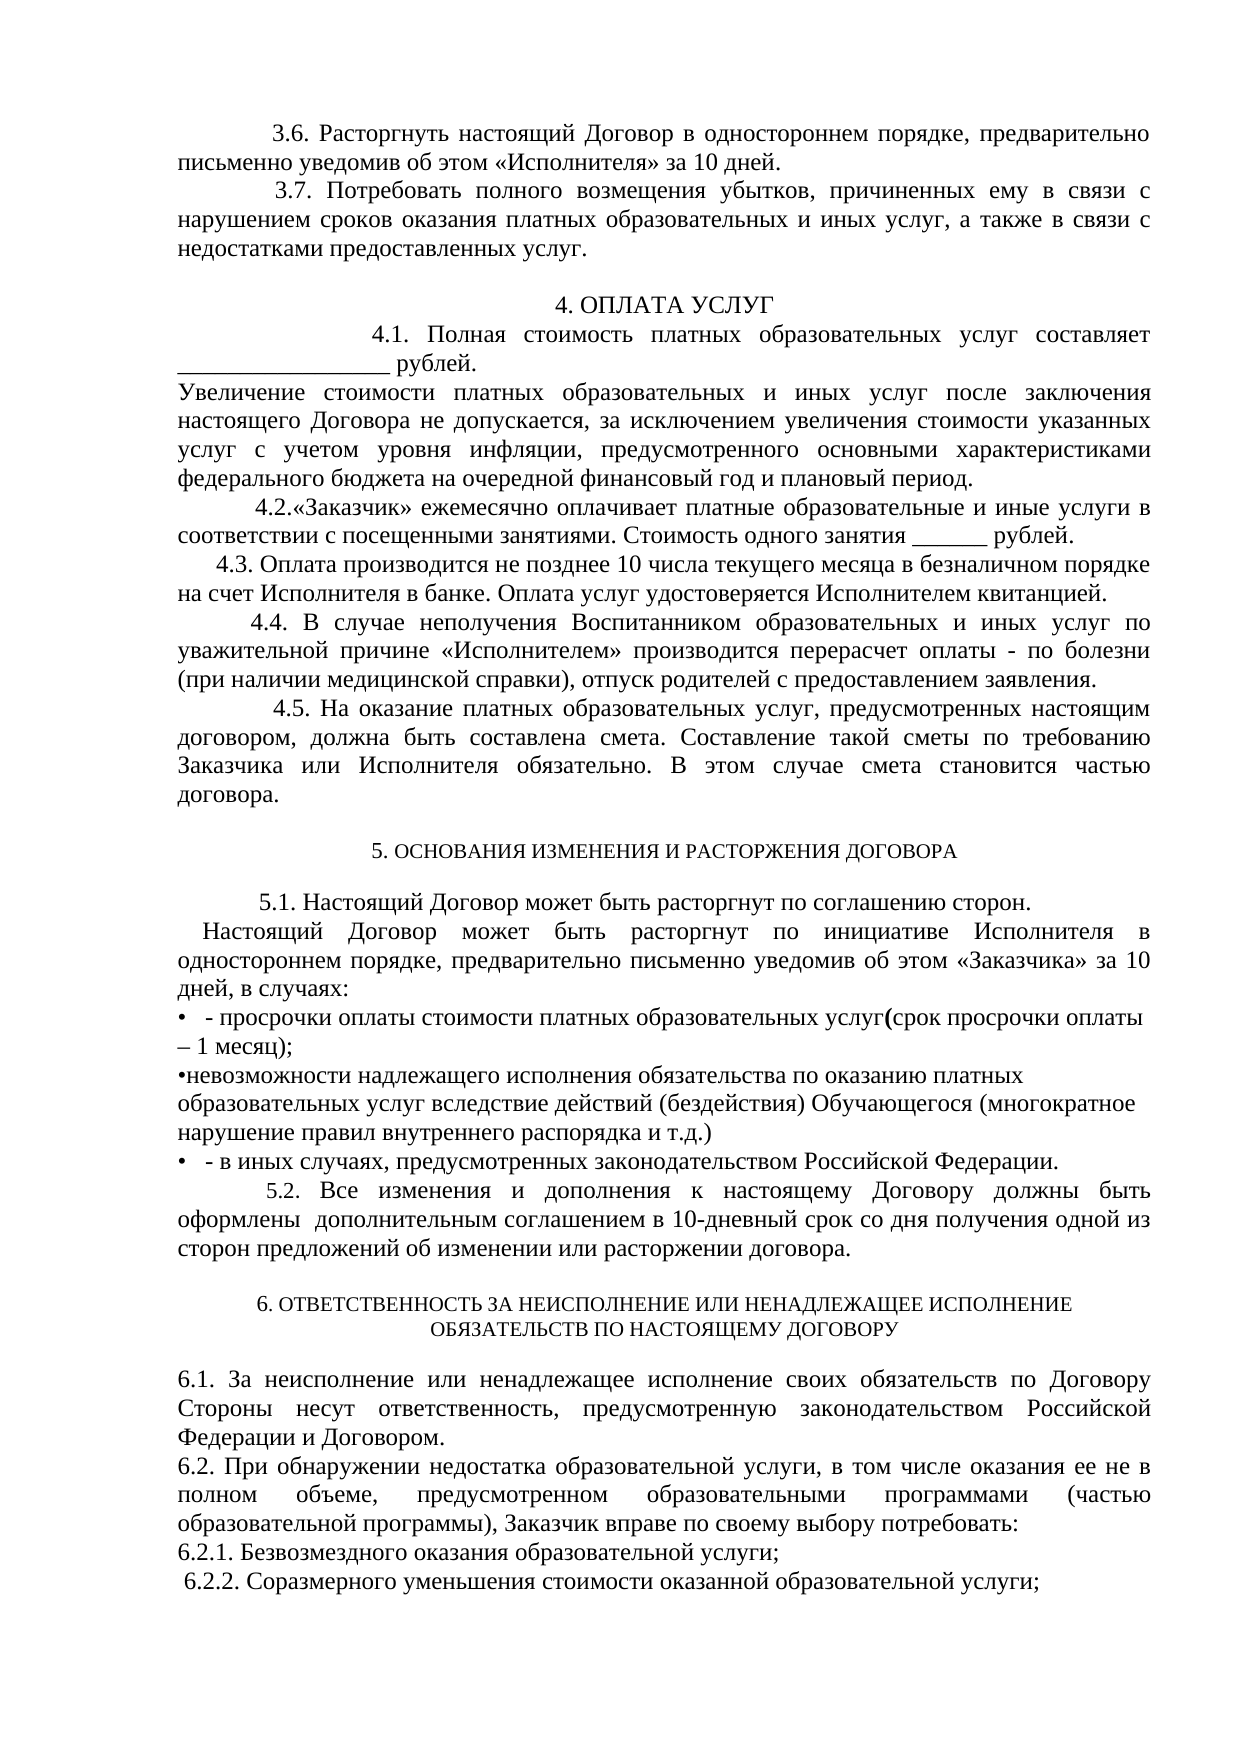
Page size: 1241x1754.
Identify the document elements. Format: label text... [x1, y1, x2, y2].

text Настоящий Договор может быть расторгнут по инициативе Исполнителя в одностороннем порядке, предварительно письменно уведомив об этом «Заказчика» за 10 дней, в случаях: [177, 916, 1152, 1002]
text •невозможности надлежащего исполнения обязательства по оказанию платных образовательных услуг вследствие действий (бездействия) Обучающегося (многократное нарушение правил внутреннего распорядка и т.д.) [177, 1060, 1152, 1146]
text • - в иных случаях, предусмотренных законодательством Российской Федерации. [177, 1146, 1152, 1175]
text Увеличение стоимости платных образовательных и иных услуг после заключения настоящего Договора не допускается, за исключением увеличения стоимости указанных услуг с учетом уровня инфляции, предусмотренного основными характеристиками федерального бюджета на очередной финансовый год и плановый период. [177, 377, 1152, 492]
text 6. ОТВЕТСТВЕННОСТЬ ЗА НЕИСПОЛНЕНИЕ ИЛИ НЕНАДЛЕЖАЩЕЕ ИСПОЛНЕНИЕ ОБЯЗАТЕЛЬСТВ ПО НАСТОЯЩЕМУ ДОГОВОРУ [177, 1290, 1152, 1341]
text 5.2. Все изменения и дополнения к настоящему Договору должны быть оформлены дополнительным соглашением в 10-дневный срок со дня получения одной из сторон предложений об изменении или расторжении договора. [177, 1175, 1152, 1261]
text • - просрочки оплаты стоимости платных образовательных услуг(срок просрочки оплаты – 1 месяц); [177, 1002, 1152, 1060]
text 4.1. Полная стоимость платных образовательных услуг составляет _________________ рублей. [177, 319, 1152, 377]
text 6.2.2. Соразмерного уменьшения стоимости оказанной образовательной услуги; [177, 1566, 1152, 1594]
text 5.1. Настоящий Договор может быть расторгнут по соглашению сторон. [177, 887, 1152, 916]
text 4. ОПЛАТА УСЛУГ [177, 291, 1152, 319]
text 3.7. Потребовать полного возмещения убытков, причиненных ему в связи с нарушением сроков оказания платных образовательных и иных услуг, а также в связи с недостатками предоставленных услуг. [177, 176, 1152, 262]
text 6.1. За неисполнение или ненадлежащее исполнение своих обязательств по Договору Стороны несут ответственность, предусмотренную законодательством Российской Федерации и Договором. [177, 1364, 1152, 1451]
text 3.6. Расторгнуть настоящий Договор в одностороннем порядке, предварительно письменно уведомив об этом «Исполнителя» за 10 дней. [177, 118, 1152, 176]
text 6.2. При обнаружении недостатка образовательной услуги, в том числе оказания ее не в полном объеме, предусмотренном образовательными программами (частью образовательной программы), Заказчик вправе по своему выбору потребовать: [177, 1451, 1152, 1537]
text 5. ОСНОВАНИЯ ИЗМЕНЕНИЯ И РАСТОРЖЕНИЯ ДОГОВОРА [177, 837, 1152, 863]
text 4.4. В случае неполучения Воспитанником образовательных и иных услуг по уважительной причине «Исполнителем» производится перерасчет оплаты - по болезни (при наличии медицинской справки), отпуск родителей с предоставлением заявления. [177, 607, 1152, 693]
text 4.5. На оказание платных образовательных услуг, предусмотренных настоящим договором, должна быть составлена смета. Составление такой сметы по требованию Заказчика или Исполнителя обязательно. В этом случае смета становится частью договора. [177, 693, 1152, 808]
text 4.2.«Заказчик» ежемесячно оплачивает платные образовательные и иные услуги в соответствии с посещенными занятиями. Стоимость одного занятия ______ рублей. [177, 492, 1152, 549]
text 6.2.1. Безвозмездного оказания образовательной услуги; [177, 1537, 1152, 1566]
text 4.3. Оплата производится не позднее 10 числа текущего месяца в безналичном порядке на счет Исполнителя в банке. Оплата услуг удостоверяется Исполнителем квитанцией. [177, 549, 1152, 607]
